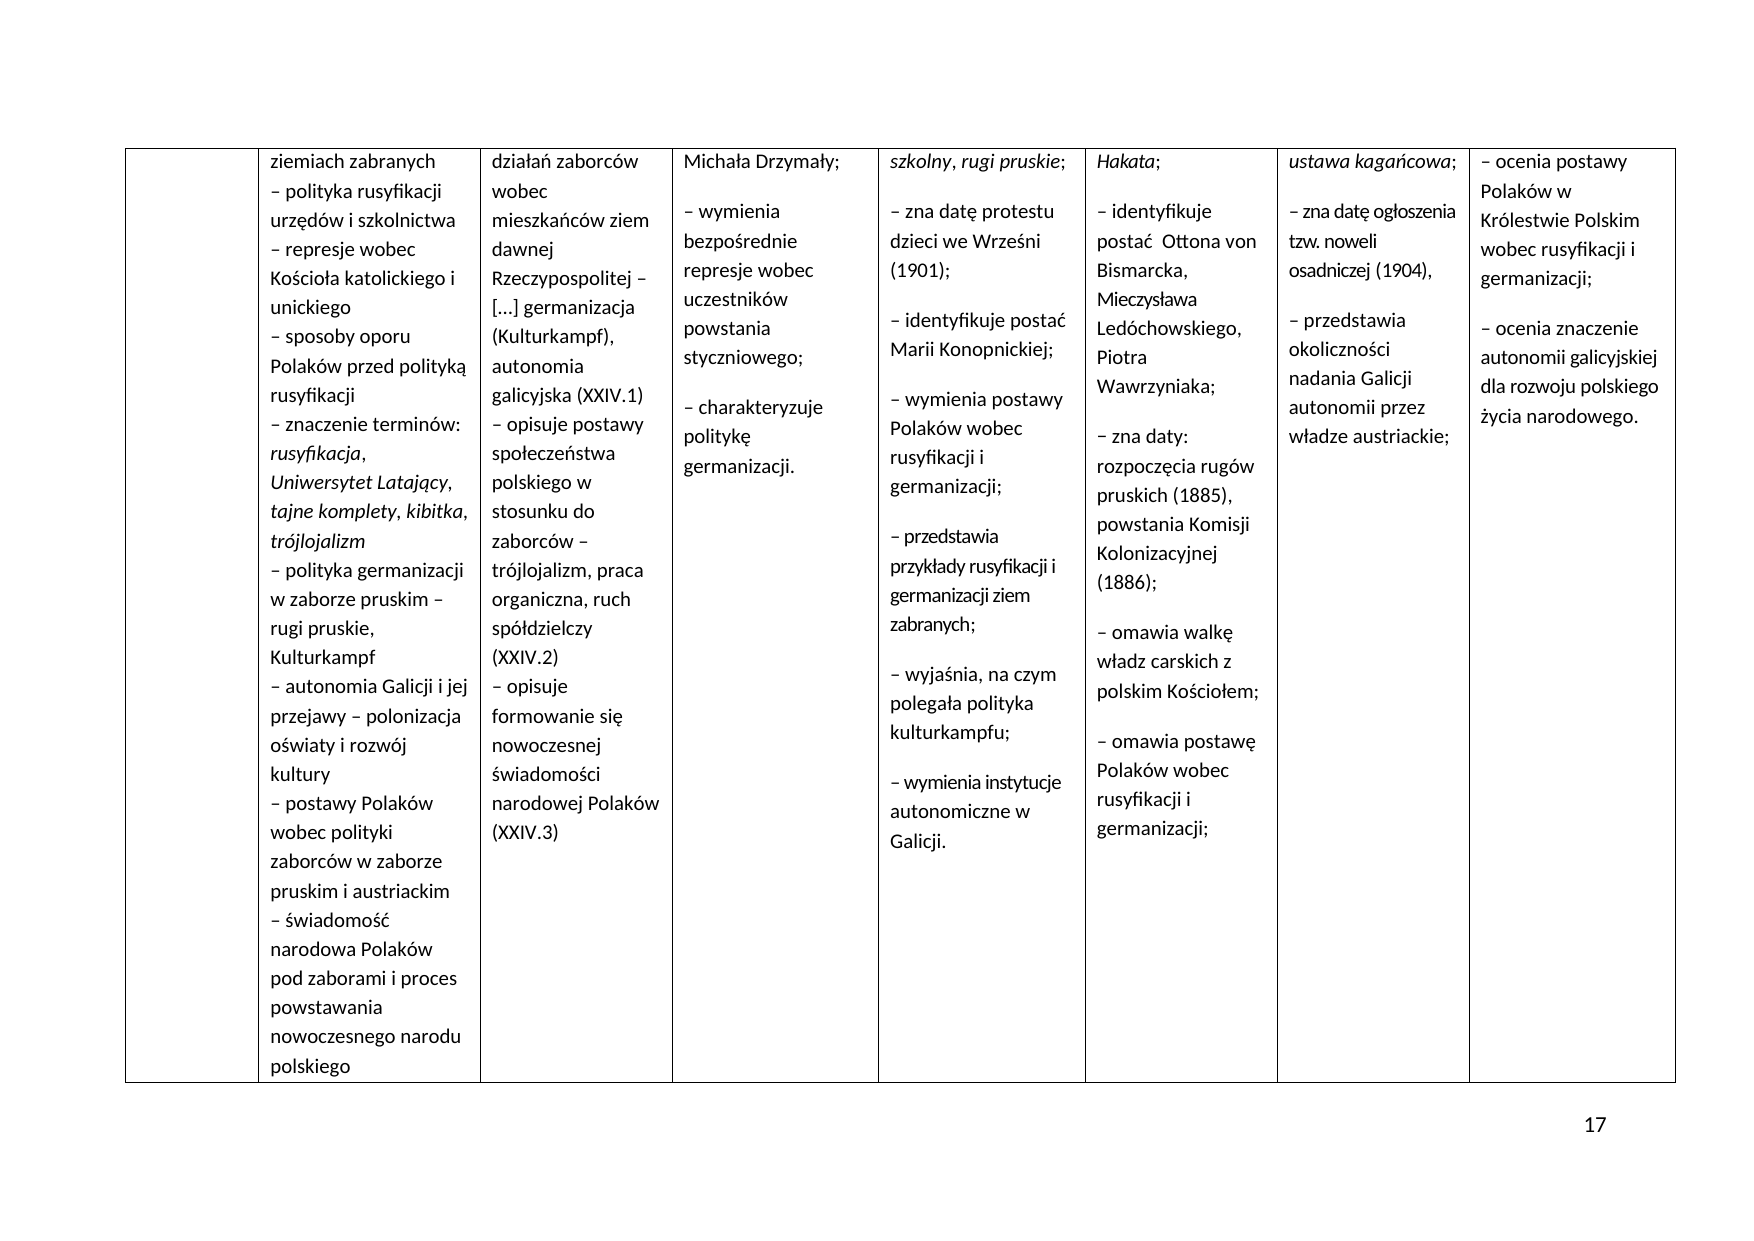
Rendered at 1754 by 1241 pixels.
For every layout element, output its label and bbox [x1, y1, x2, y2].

table_cell [879, 149, 1085, 1082]
table_cell [1278, 149, 1469, 1082]
table_cell [481, 149, 672, 1082]
table_cell [126, 149, 258, 1082]
table_cell [1086, 149, 1277, 1082]
table_cell [673, 149, 878, 1082]
table_cell [1470, 149, 1675, 1082]
table_cell [259, 149, 480, 1082]
